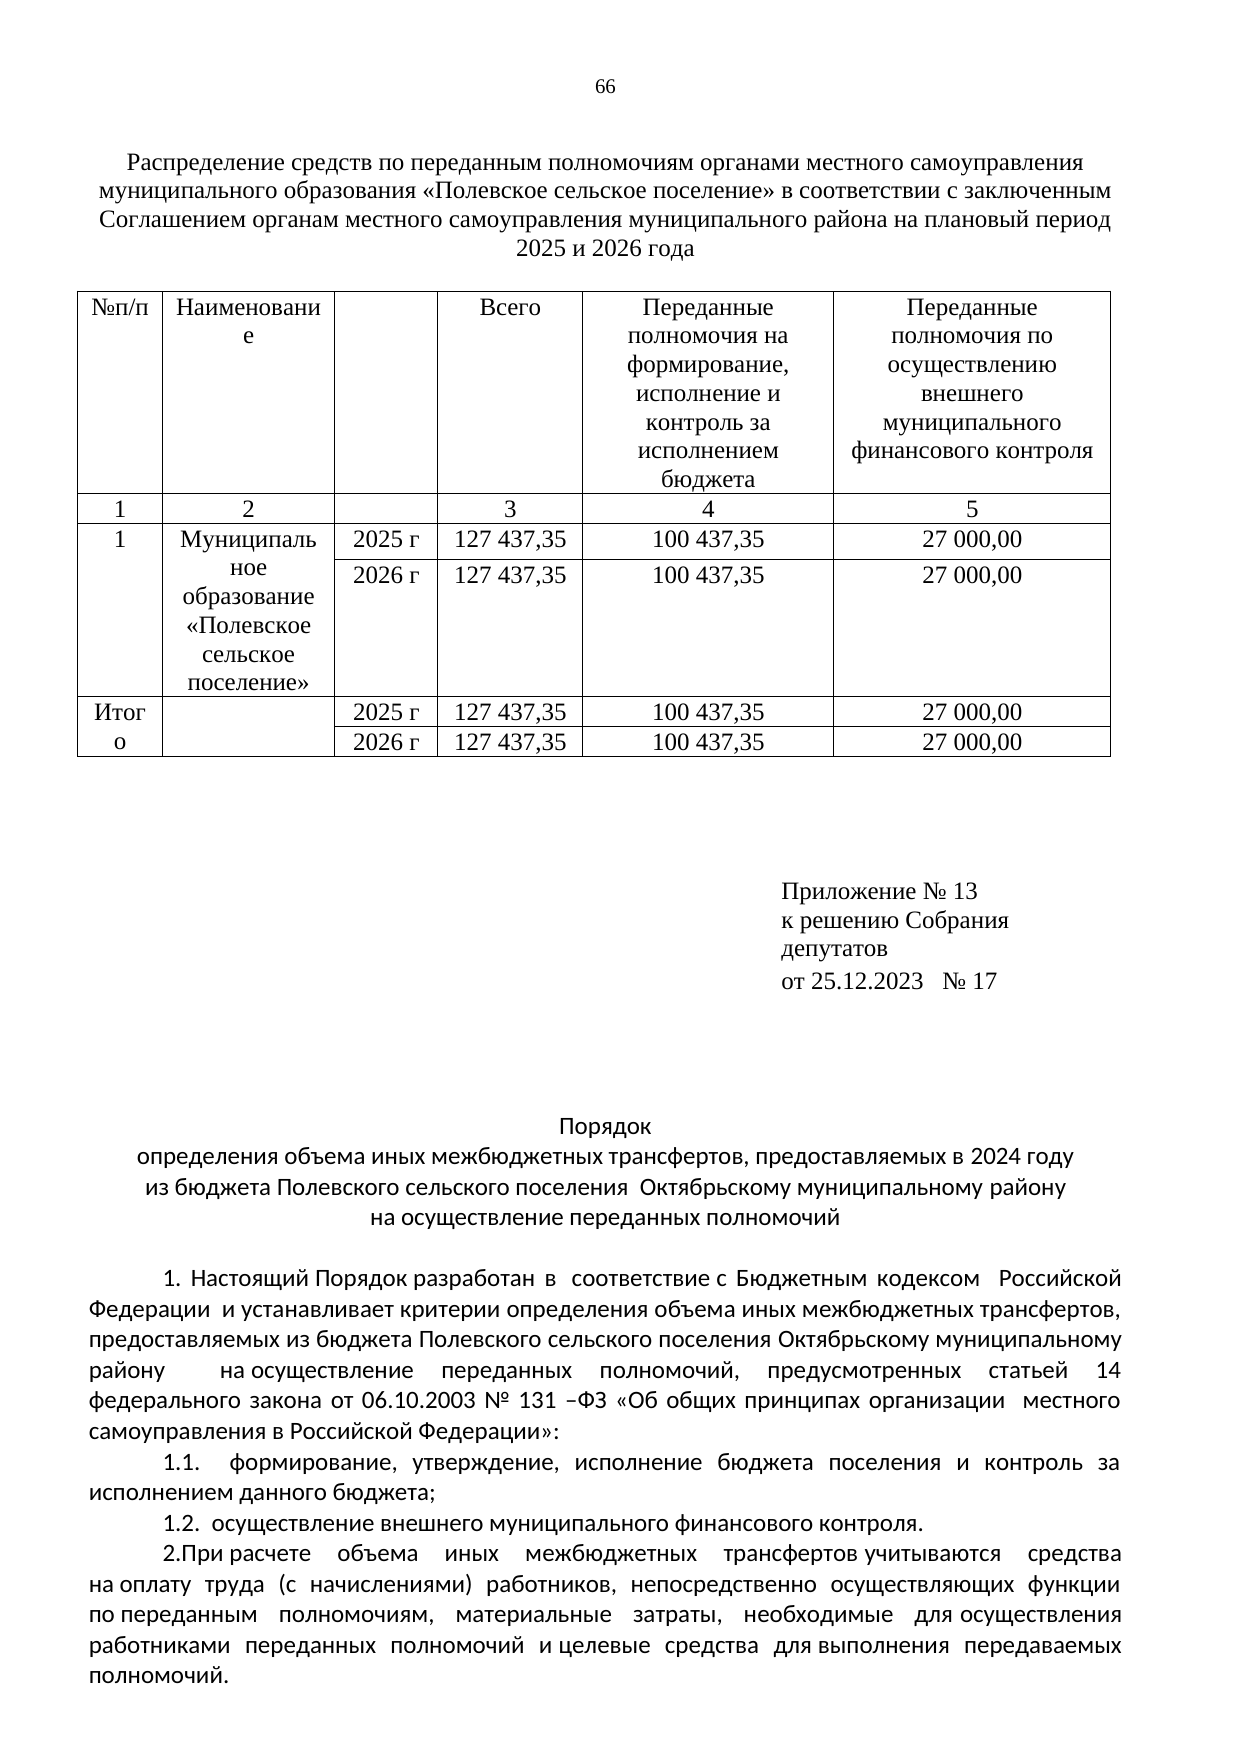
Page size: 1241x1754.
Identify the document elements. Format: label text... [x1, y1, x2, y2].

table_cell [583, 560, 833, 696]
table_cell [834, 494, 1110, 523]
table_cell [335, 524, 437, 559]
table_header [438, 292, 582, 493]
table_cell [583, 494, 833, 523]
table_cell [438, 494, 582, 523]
text 2.При расчете объема иных межбюджетных трансфертов учитываются средства на оплату труда (с начислениями) работников, непосредственно осуществляющих функции по переданным полномочиям, материальные затраты, необходимые для осуществления работниками переданных полномочий и целевые средства для выполнения передаваемых полномочий. [88, 1537, 1122, 1690]
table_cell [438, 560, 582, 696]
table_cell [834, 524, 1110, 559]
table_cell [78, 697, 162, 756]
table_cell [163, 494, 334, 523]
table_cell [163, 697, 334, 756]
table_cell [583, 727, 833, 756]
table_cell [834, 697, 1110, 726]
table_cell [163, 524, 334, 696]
text 1. Настоящий Порядок разработан в соответствие с Бюджетным кодексом Российской Федерации и устанавливает критерии определения объема иных межбюджетных трансфертов, предоставляемых из бюджета Полевского сельского поселения Октябрьскому муниципальному району на осуществление переданных полномочий, предусмотренных статьей 14 федерального закона от 06.10.2003 № 131 –ФЗ «Об общих принципах организации местного самоуправления в Российской Федерации»: [88, 1263, 1122, 1446]
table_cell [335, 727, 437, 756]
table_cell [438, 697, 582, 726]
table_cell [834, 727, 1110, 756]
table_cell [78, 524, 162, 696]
text 1.2. осуществление внешнего муниципального финансового контроля. [88, 1507, 1122, 1537]
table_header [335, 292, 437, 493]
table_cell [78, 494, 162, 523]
text определения объема иных межбюджетных трансфертов, предоставляемых в 2024 году из бюджета Полевского сельского поселения Октябрьскому муниципальному району на осуществление переданных полномочий [88, 1141, 1122, 1232]
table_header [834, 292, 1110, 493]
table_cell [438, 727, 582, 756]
text Порядок [88, 1110, 1122, 1141]
text Распределение средств по переданным полномочиям органами местного самоуправления муниципального образования «Полевское сельское поселение» в соответствии с заключенным Соглашением органам местного самоуправления муниципального района на плановый период 2025 и 2026 года [88, 147, 1122, 262]
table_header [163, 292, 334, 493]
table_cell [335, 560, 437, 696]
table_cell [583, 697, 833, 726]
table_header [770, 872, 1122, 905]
text 1.1. формирование, утверждение, исполнение бюджета поселения и контроль за исполнением данного бюджета; [88, 1446, 1122, 1507]
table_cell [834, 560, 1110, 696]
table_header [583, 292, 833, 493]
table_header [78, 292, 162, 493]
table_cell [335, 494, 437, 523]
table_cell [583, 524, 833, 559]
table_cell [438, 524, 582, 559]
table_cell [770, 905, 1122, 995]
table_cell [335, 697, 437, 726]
